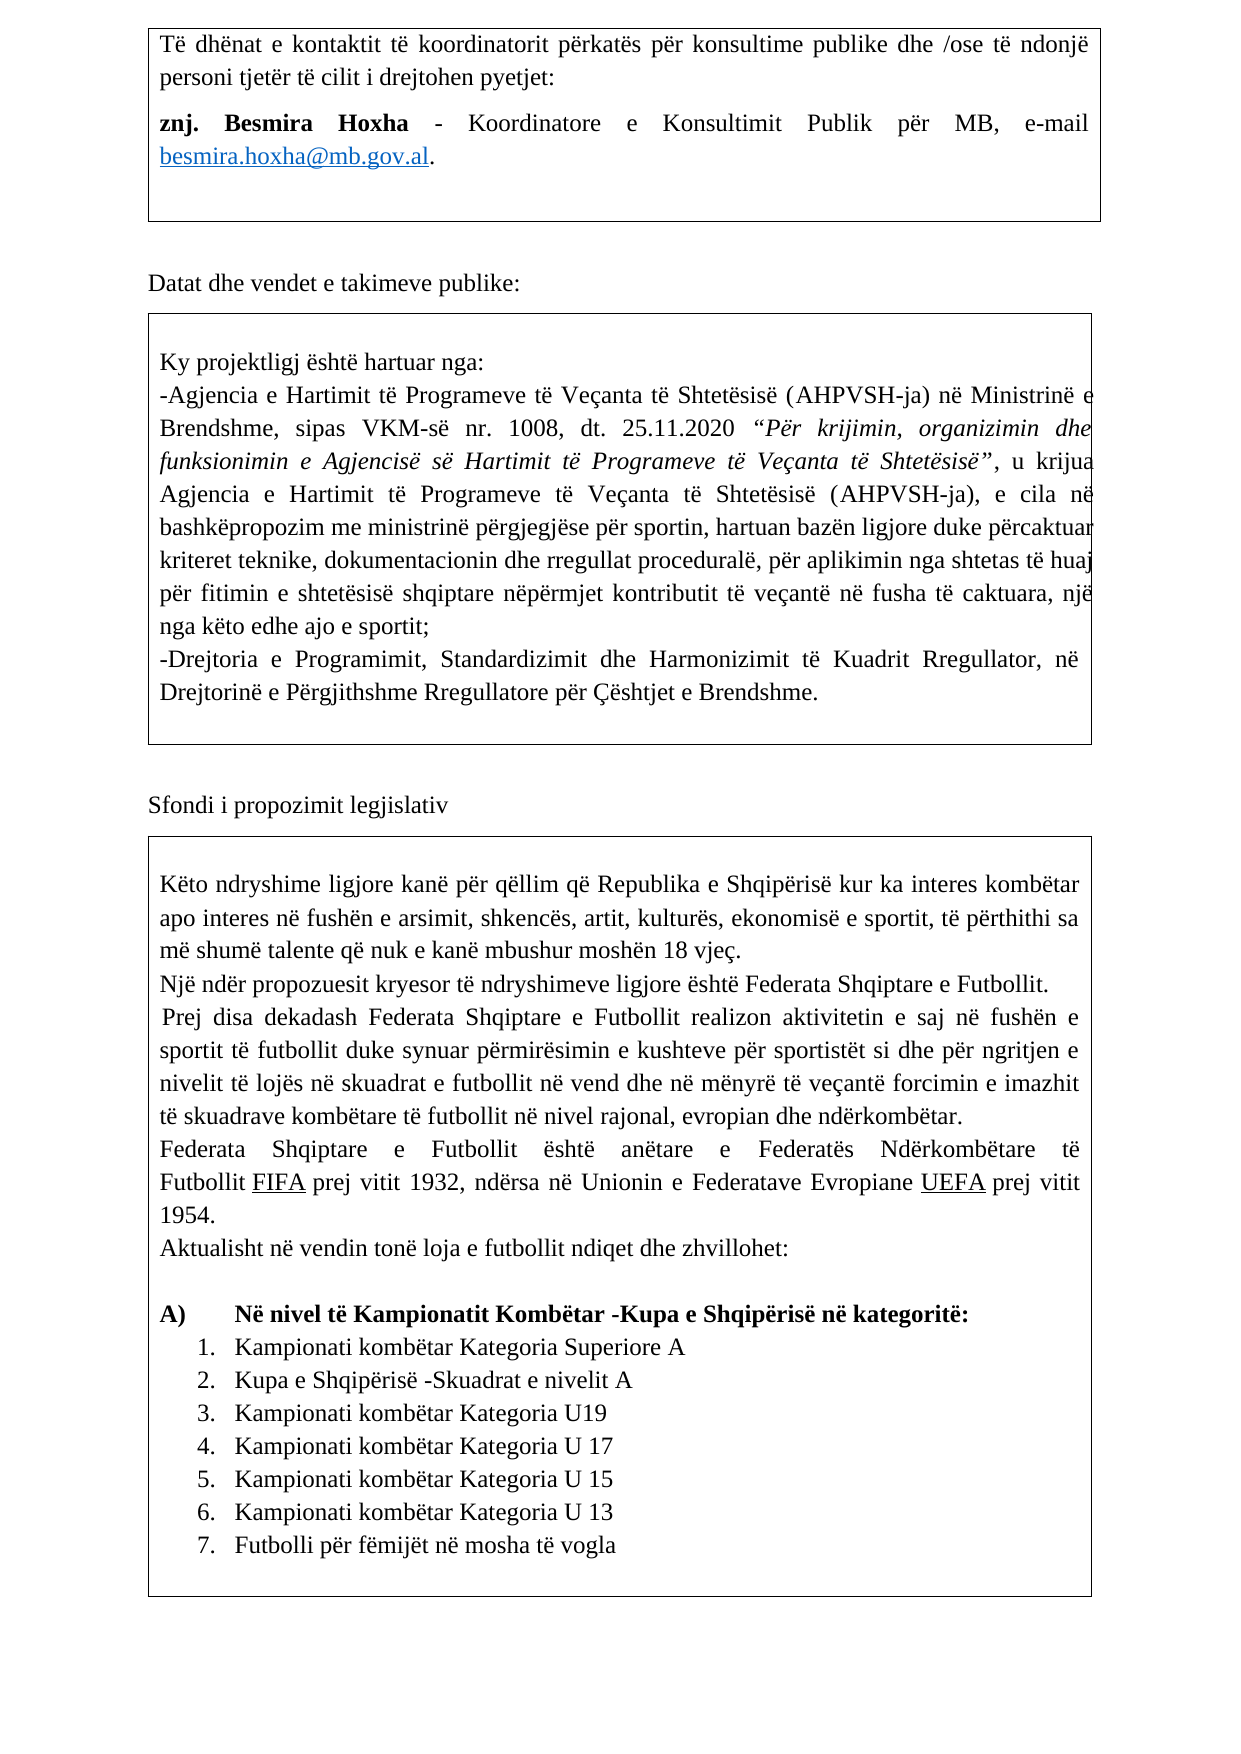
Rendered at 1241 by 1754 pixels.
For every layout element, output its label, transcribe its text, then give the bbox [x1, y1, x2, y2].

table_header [149, 837, 1091, 1596]
table_header Të dhënat e kontaktit të koordinatorit përkatës për konsultime publike dhe /ose të ndonjë personi tjetër të cilit i drejtohen pyetjet: znj. Besmira Hoxha - Koordinatore e Konsultimit Publik për MB, e-mail besmira.hoxha@mb.gov.al. [149, 29, 1100, 221]
text Datat dhe vendet e takimeve publike: [148, 268, 1093, 296]
text Sfondi i propozimit legjislativ [148, 790, 1093, 819]
table_header Ky projektligj është hartuar nga: -Agjencia e Hartimit të Programeve të Veçanta të Shtetësisë (AHPVSH-ja) në Ministrinë e Brendshme, sipas VKM-së nr. 1008, dt. 25.11.2020 “Për krijimin, organizimin dhe funksionimin e Agjencisë së Hartimit të Programeve të Veçanta të Shtetësisë”, u krijua Agjencia e Hartimit të Programeve të Veçanta të Shtetësisë (AHPVSH-ja), e cila në bashkëpropozim me ministrinë përgjegjëse për sportin, hartuan bazën ligjore duke përcaktuar kriteret teknike, dokumentacionin dhe rregullat proceduralë, për aplikimin nga shtetas të huaj për fitimin e shtetësisë shqiptare nëpërmjet kontributit të veçantë në fusha të caktuara, një nga këto edhe ajo e sportit; -Drejtoria e Programimit, Standardizimit dhe Harmonizimit të Kuadrit Rregullator, në Drejtorinë e Përgjithshme Rregullatore për Çështjet e Brendshme. [149, 314, 1091, 743]
